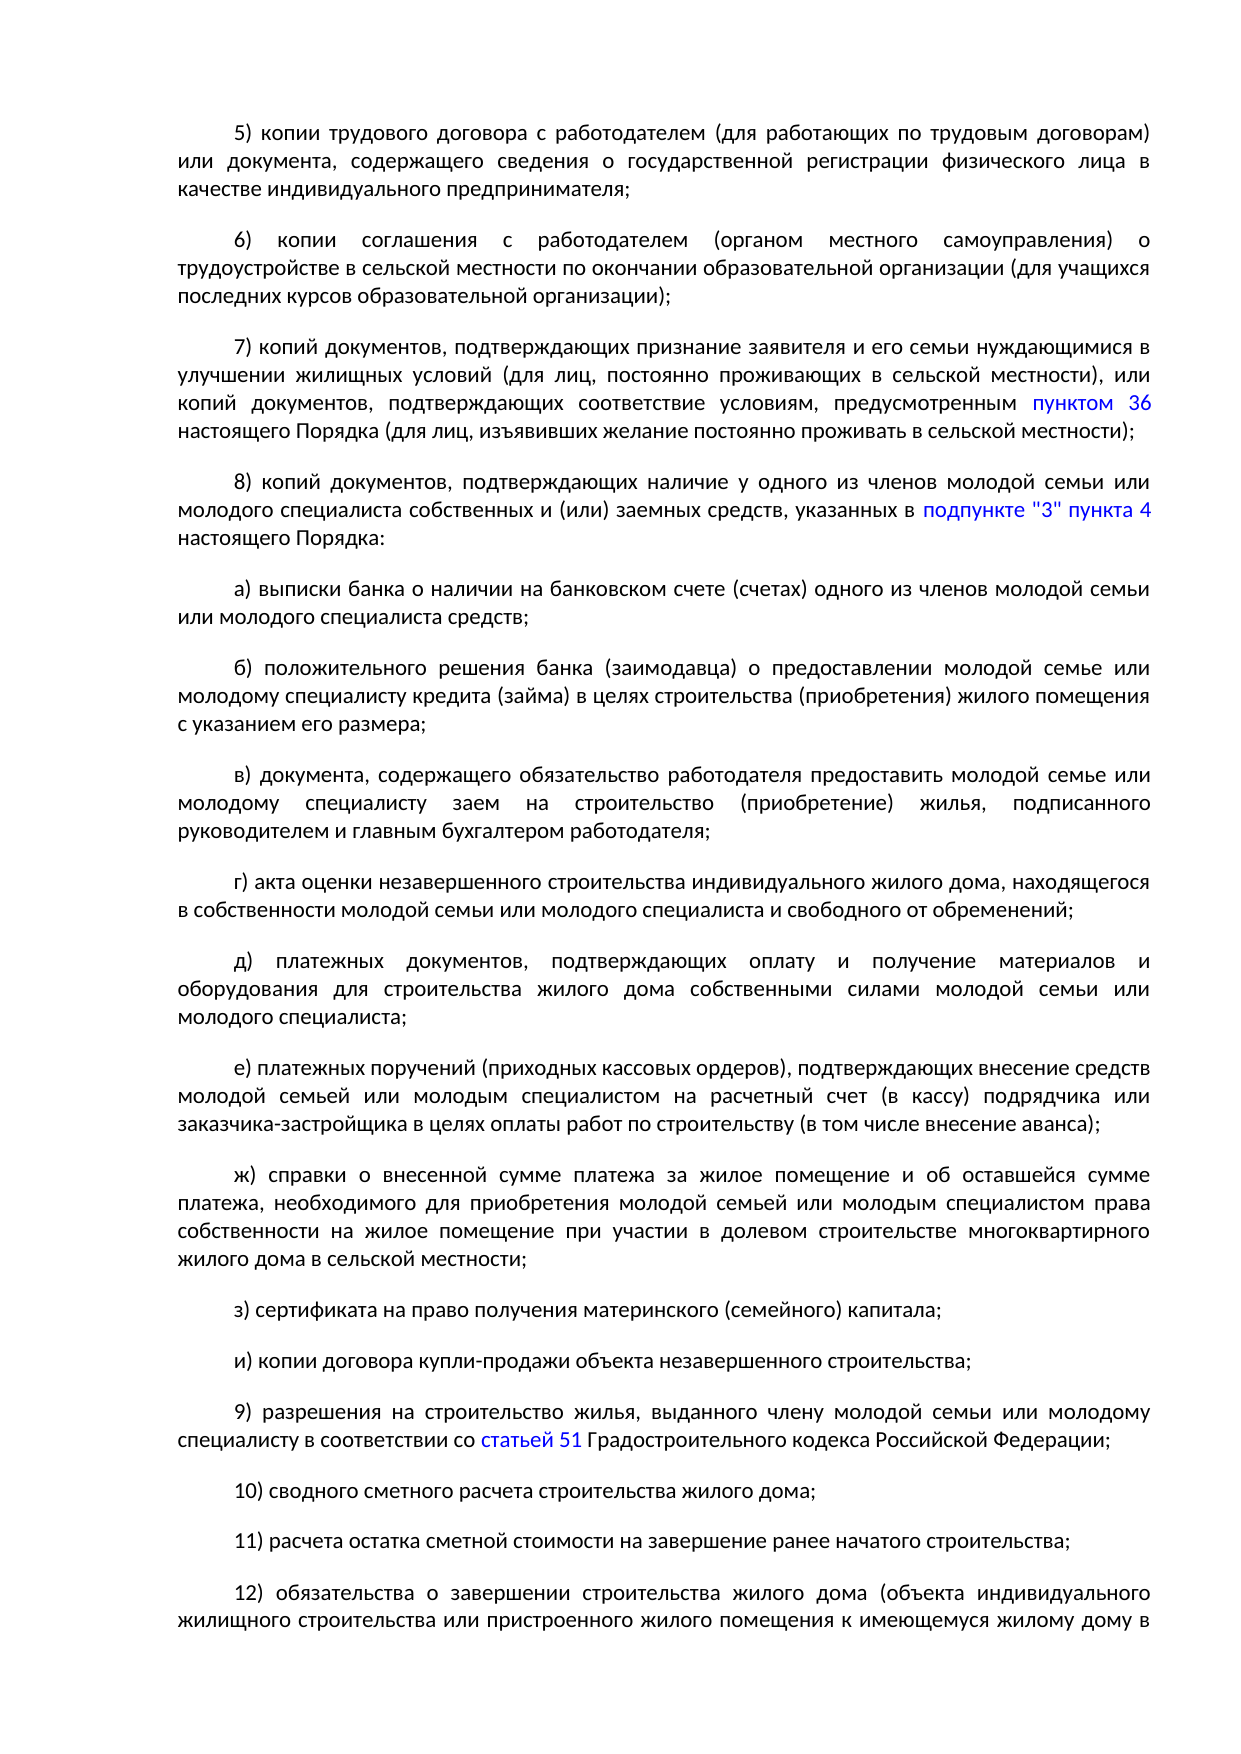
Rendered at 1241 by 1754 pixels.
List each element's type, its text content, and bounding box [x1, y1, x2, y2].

text 6) копии соглашения с работодателем (органом местного самоуправления) о трудоустройстве в сельской местности по окончании образовательной организации (для учащихся последних курсов образовательной организации); [177, 225, 1152, 309]
text и) копии договора купли-продажи объекта незавершенного строительства; [177, 1346, 1152, 1374]
text з) сертификата на право получения материнского (семейного) капитала; [177, 1295, 1152, 1323]
text 9) разрешения на строительство жилья, выданного члену молодой семьи или молодому специалисту в соответствии со статьей 51 Градостроительного кодекса Российской Федерации; [177, 1397, 1152, 1453]
text б) положительного решения банка (заимодавца) о предоставлении молодой семье или молодому специалисту кредита (займа) в целях строительства (приобретения) жилого помещения с указанием его размера; [177, 653, 1152, 737]
text 7) копий документов, подтверждающих признание заявителя и его семьи нуждающимися в улучшении жилищных условий (для лиц, постоянно проживающих в сельской местности), или копий документов, подтверждающих соответствие условиям, предусмотренным пунктом 36 настоящего Порядка (для лиц, изъявивших желание постоянно проживать в сельской местности); [177, 332, 1152, 444]
text д) платежных документов, подтверждающих оплату и получение материалов и оборудования для строительства жилого дома собственными силами молодой семьи или молодого специалиста; [177, 946, 1152, 1030]
text е) платежных поручений (приходных кассовых ордеров), подтверждающих внесение средств молодой семьей или молодым специалистом на расчетный счет (в кассу) подрядчика или заказчика-застройщика в целях оплаты работ по строительству (в том числе внесение аванса); [177, 1053, 1152, 1137]
text 8) копий документов, подтверждающих наличие у одного из членов молодой семьи или молодого специалиста собственных и (или) заемных средств, указанных в подпункте "3" пункта 4 настоящего Порядка: [177, 467, 1152, 551]
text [177, 1578, 1152, 1634]
text г) акта оценки незавершенного строительства индивидуального жилого дома, находящегося в собственности молодой семьи или молодого специалиста и свободного от обременений; [177, 867, 1152, 923]
text в) документа, содержащего обязательство работодателя предоставить молодой семье или молодому специалисту заем на строительство (приобретение) жилья, подписанного руководителем и главным бухгалтером работодателя; [177, 760, 1152, 844]
text 10) сводного сметного расчета строительства жилого дома; [177, 1476, 1152, 1504]
text ж) справки о внесенной сумме платежа за жилое помещение и об оставшейся сумме платежа, необходимого для приобретения молодой семьей или молодым специалистом права собственности на жилое помещение при участии в долевом строительстве многоквартирного жилого дома в сельской местности; [177, 1160, 1152, 1272]
text а) выписки банка о наличии на банковском счете (счетах) одного из членов молодой семьи или молодого специалиста средств; [177, 574, 1152, 630]
text 11) расчета остатка сметной стоимости на завершение ранее начатого строительства; [177, 1527, 1152, 1555]
text 5) копии трудового договора с работодателем (для работающих по трудовым договорам) или документа, содержащего сведения о государственной регистрации физического лица в качестве индивидуального предпринимателя; [177, 118, 1152, 202]
